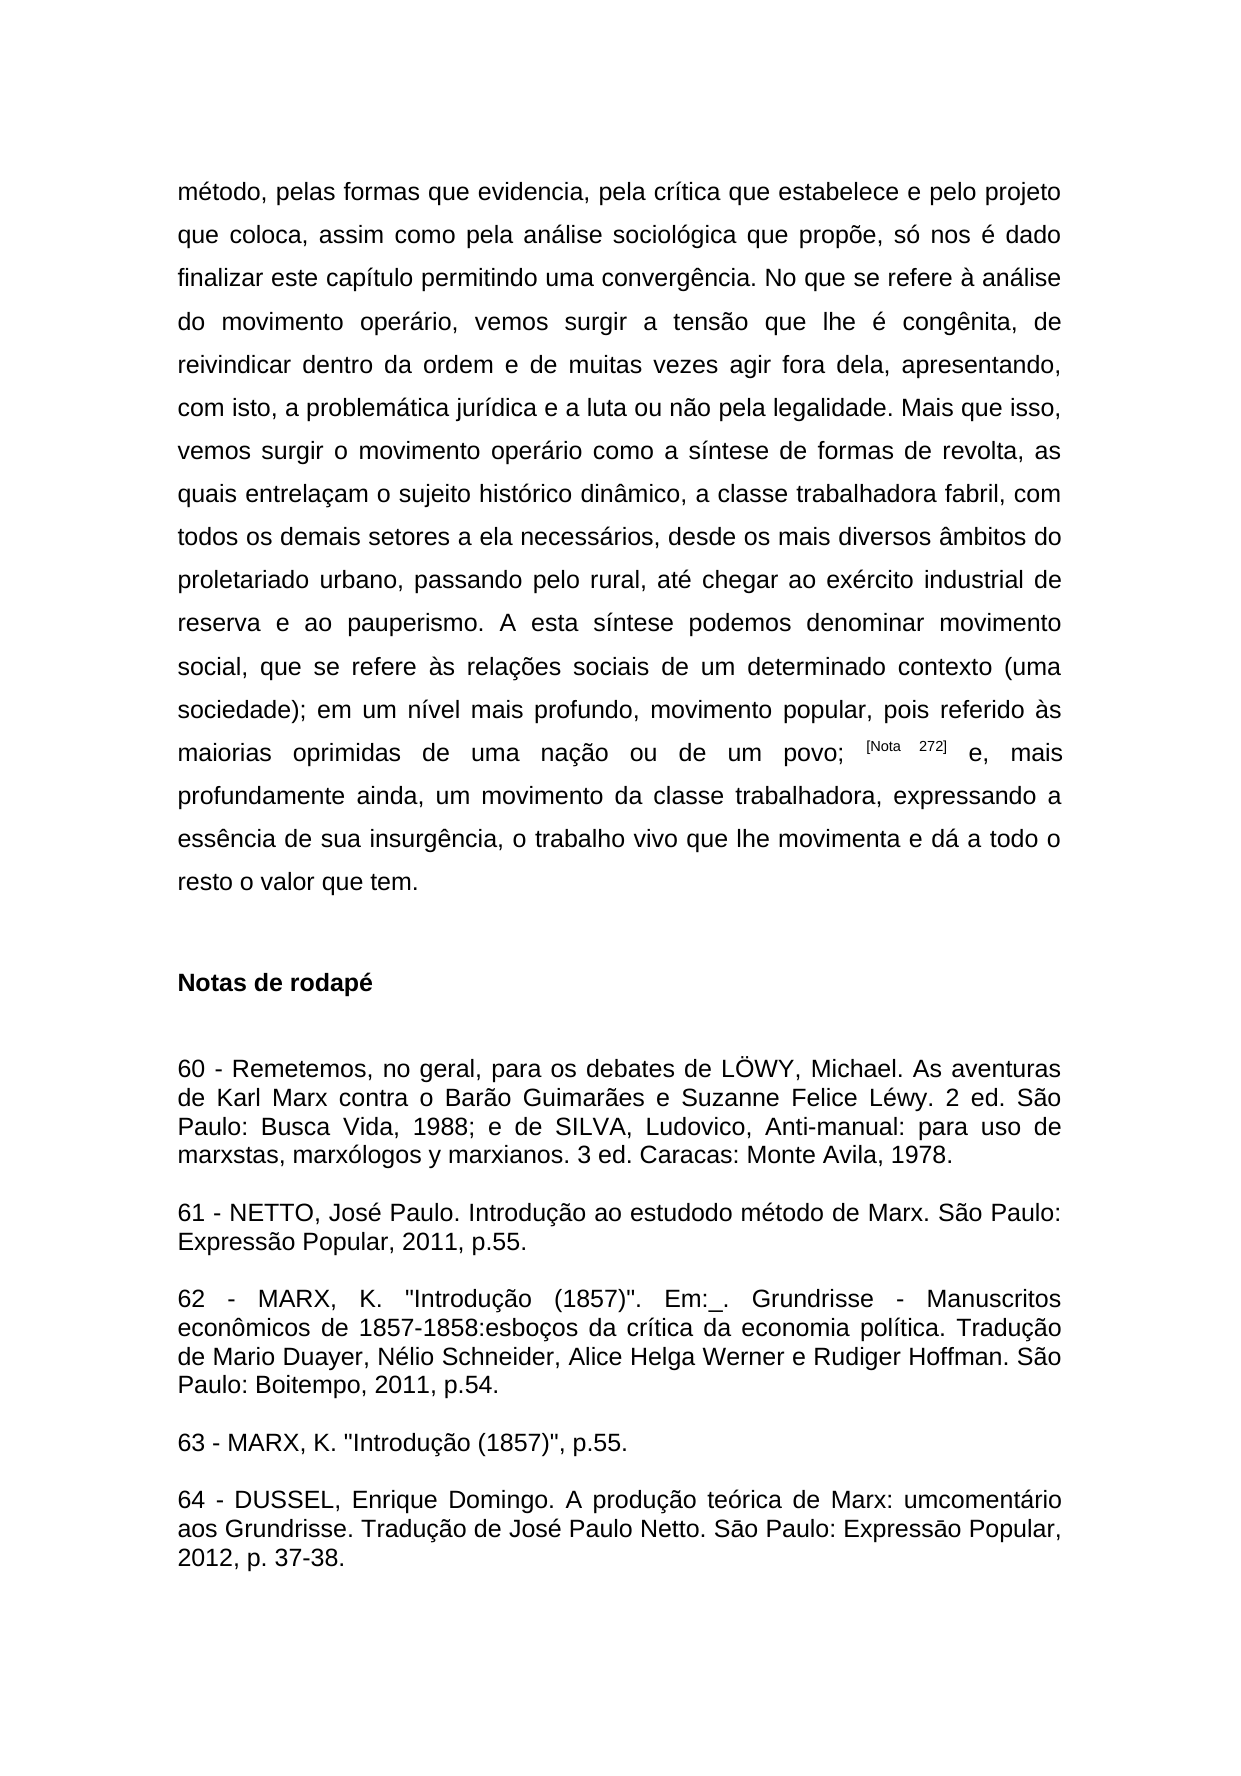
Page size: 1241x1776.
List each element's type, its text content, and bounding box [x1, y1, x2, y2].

text 61 - NETTO, José Paulo. Introdução ao estudodo método de Marx. São Paulo: Expressão Popular, 2011, p.55. [177, 1198, 1063, 1255]
text 62 - MARX, K. "Introdução (1857)". Em:_. Grundrisse - Manuscritos econômicos de 1857-1858:esboços da crítica da economia política. Tradução de Mario Duayer, Nélio Schneider, Alice Helga Werner e Rudiger Hoffman. São Paulo: Boitempo, 2011, p.54. [177, 1284, 1063, 1399]
text 63 - MARX, K. "Introdução (1857)", p.55. [177, 1428, 1063, 1457]
text 64 - DUSSEL, Enrique Domingo. A produção teórica de Marx: umcomentário aos Grundrisse. Tradução de José Paulo Netto. Sāo Paulo: Expressāo Popular, 2012, p. 37-38. [177, 1485, 1063, 1572]
text 60 - Remetemos, no geral, para os debates de LÖWY, Michael. As aventuras de Karl Marx contra o Barão Guimarães e Suzanne Felice Léwy. 2 ed. São Paulo: Busca Vida, 1988; e de SILVA, Ludovico, Anti-manual: para uso de marxstas, marxólogos y marxianos. 3 ed. Caracas: Monte Avila, 1978. [177, 1054, 1063, 1169]
text Notas de rodapé [177, 968, 1063, 997]
